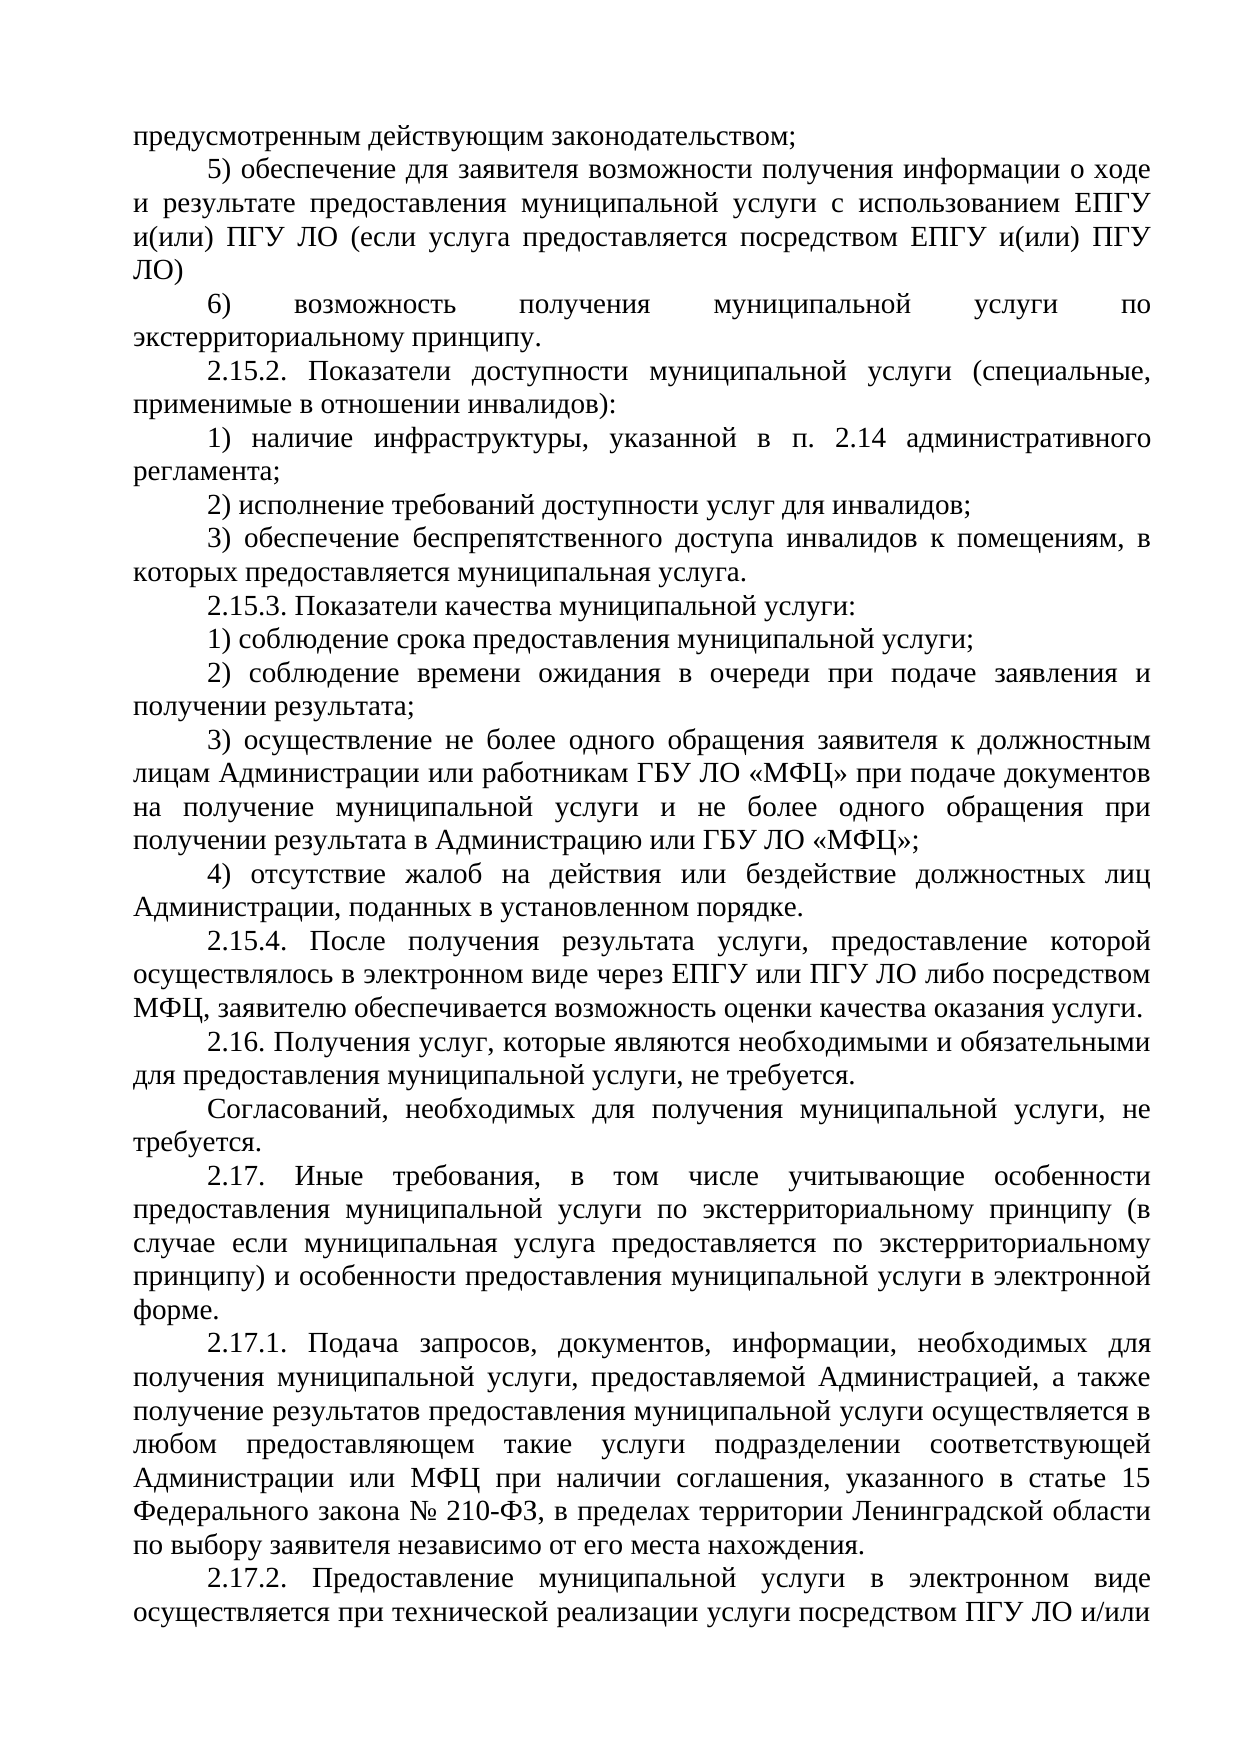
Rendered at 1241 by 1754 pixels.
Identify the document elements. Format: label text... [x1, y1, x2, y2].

text 1) соблюдение срока предоставления муниципальной услуги; [133, 621, 1152, 655]
text 2.16. Получения услуг, которые являются необходимыми и обязательными для предоставления муниципальной услуги, не требуется. [133, 1024, 1152, 1091]
text 5) обеспечение для заявителя возможности получения информации о ходе и результате предоставления муниципальной услуги с использованием ЕПГУ и(или) ПГУ ЛО (если услуга предоставляется посредством ЕПГУ и(или) ПГУ ЛО) [133, 152, 1152, 286]
text Согласований, необходимых для получения муниципальной услуги, не требуется. [133, 1091, 1152, 1158]
text 2.17. Иные требования, в том числе учитывающие особенности предоставления муниципальной услуги по экстерриториальному принципу (в случае если муниципальная услуга предоставляется по экстерриториальному принципу) и особенности предоставления муниципальной услуги в электронной форме. [133, 1158, 1152, 1326]
text 1) наличие инфраструктуры, указанной в п. 2.14 административного регламента; [133, 420, 1152, 487]
text 2.15.2. Показатели доступности муниципальной услуги (специальные, применимые в отношении инвалидов): [133, 353, 1152, 420]
text 2.17.1. Подача запросов, документов, информации, необходимых для получения муниципальной услуги, предоставляемой Администрацией, а также получение результатов предоставления муниципальной услуги осуществляется в любом предоставляющем такие услуги подразделении соответствующей Администрации или МФЦ при наличии соглашения, указанного в статье 15 Федерального закона № 210-ФЗ, в пределах территории Ленинградской области по выбору заявителя независимо от его места нахождения. [133, 1326, 1152, 1560]
text 2) соблюдение времени ожидания в очереди при подаче заявления и получении результата; [133, 655, 1152, 722]
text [133, 118, 1152, 152]
text 2) исполнение требований доступности услуг для инвалидов; [133, 487, 1152, 521]
text 2.15.3. Показатели качества муниципальной услуги: [133, 588, 1152, 621]
text 3) осуществление не более одного обращения заявителя к должностным лицам Администрации или работникам ГБУ ЛО «МФЦ» при подаче документов на получение муниципальной услуги и не более одного обращения при получении результата в Администрацию или ГБУ ЛО «МФЦ»; [133, 722, 1152, 856]
text 3) обеспечение беспрепятственного доступа инвалидов к помещениям, в которых предоставляется муниципальная услуга. [133, 521, 1152, 588]
text 2.15.4. После получения результата услуги, предоставление которой осуществлялось в электронном виде через ЕПГУ или ПГУ ЛО либо посредством МФЦ, заявителю обеспечивается возможность оценки качества оказания услуги. [133, 923, 1152, 1024]
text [133, 1560, 1152, 1627]
text 4) отсутствие жалоб на действия или бездействие должностных лиц Администрации, поданных в установленном порядке. [133, 856, 1152, 923]
text 6) возможность получения муниципальной услуги по экстерриториальному принципу. [133, 286, 1152, 353]
